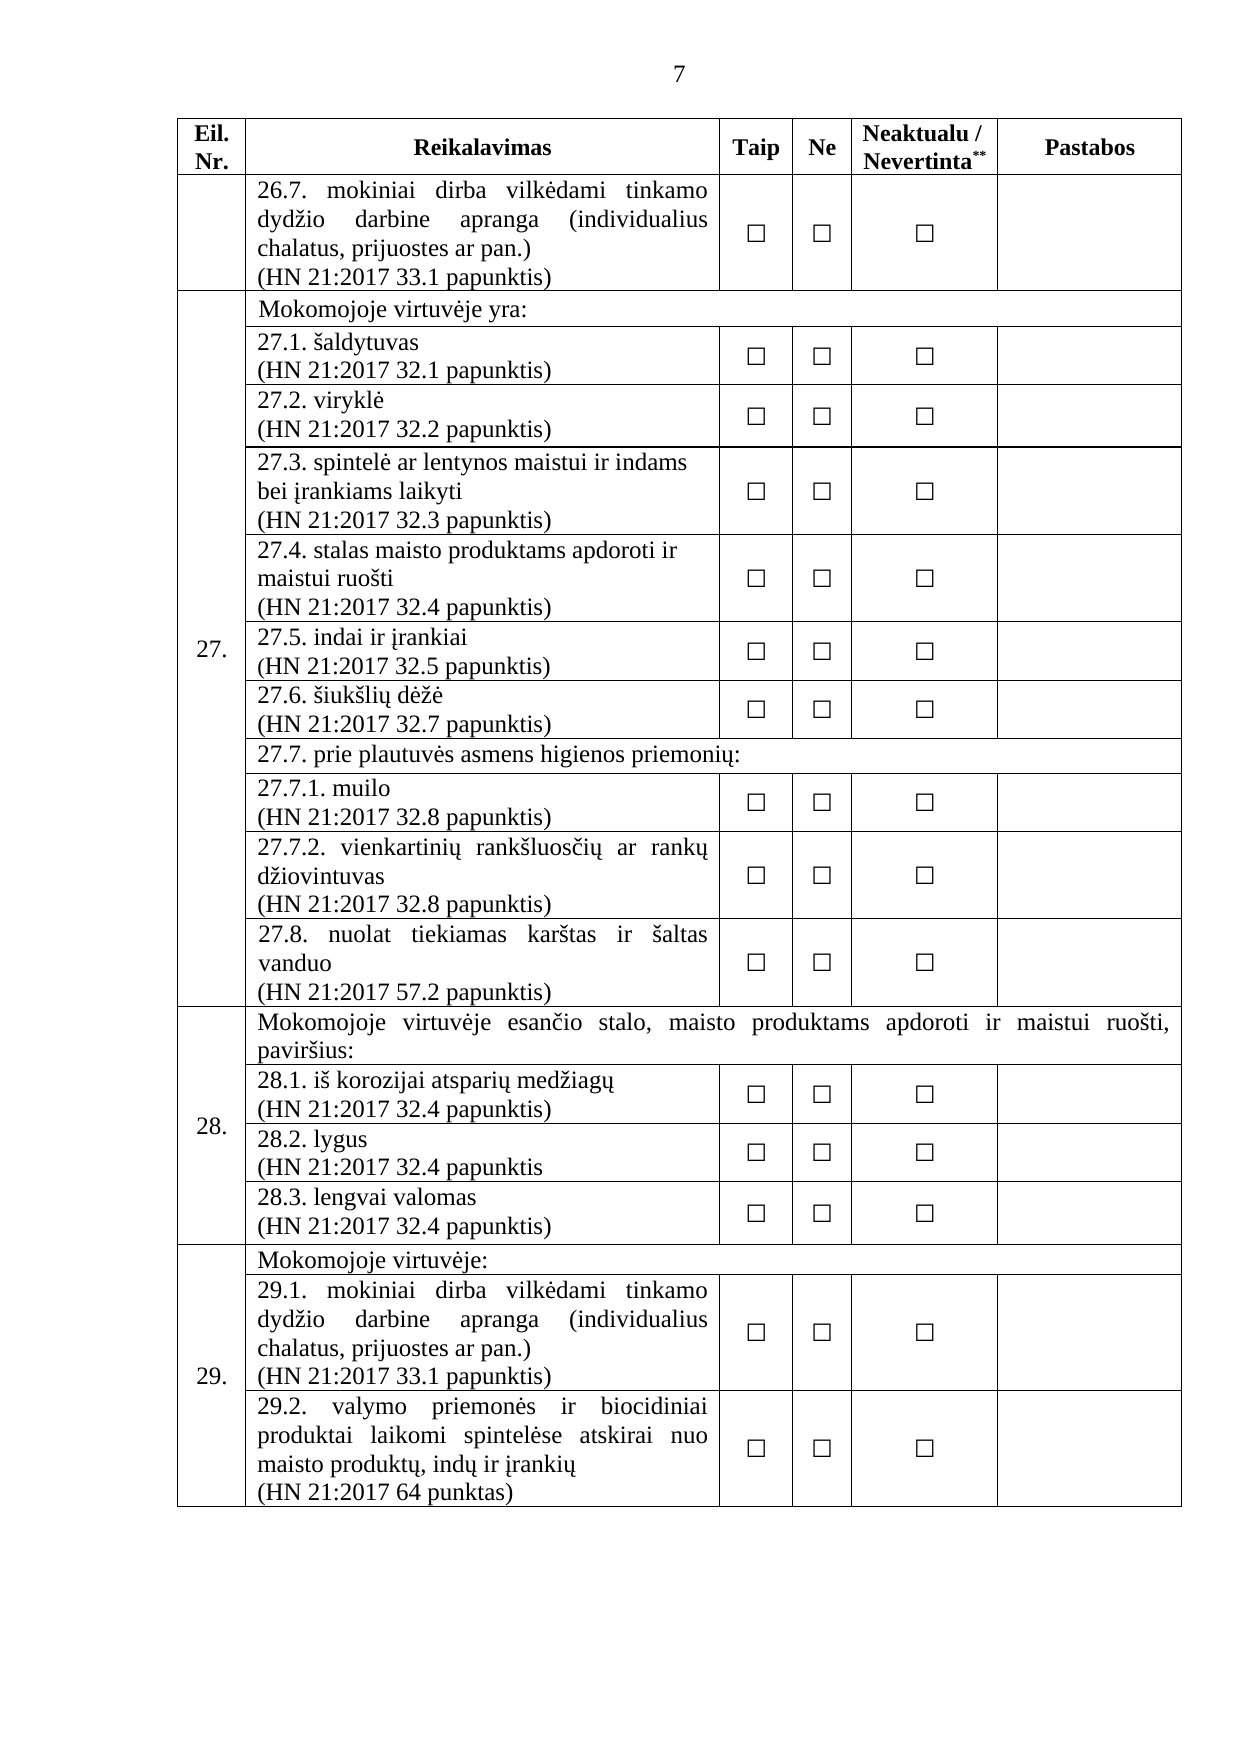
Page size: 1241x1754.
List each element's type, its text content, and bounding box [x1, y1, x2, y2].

table_cell Mokomojoje virtuvėje yra: [246, 291, 1181, 326]
table_cell [998, 175, 1181, 290]
table_cell 27.8. nuolat tiekiamas karštas ir šaltas vanduo (HN 21:2017 57.2 papunktis) [246, 919, 719, 1006]
table_cell 27.7. prie plautuvės asmens higienos priemonių: [246, 739, 1181, 772]
table_cell 29.1. mokiniai dirba vilkėdami tinkamo dydžio darbine apranga (individualius chalatus, prijuostes ar pan.) (HN 21:2017 33.1 papunktis) [246, 1275, 719, 1390]
table_cell [998, 832, 1181, 918]
table_cell [998, 448, 1181, 534]
table_cell [998, 1182, 1181, 1244]
table_cell 28.2. lygus (HN 21:2017 32.4 papunktis [246, 1124, 719, 1181]
table_cell [998, 919, 1181, 1006]
table_header Pastabos [998, 119, 1181, 174]
table_cell [998, 1391, 1181, 1506]
table_cell [998, 622, 1181, 679]
table_cell [998, 535, 1181, 621]
table_cell [998, 327, 1181, 384]
table_cell 27.3. spintelė ar lentynos maistui ir indams bei įrankiams laikyti (HN 21:2017 32.3 papunktis) [246, 448, 719, 534]
table_cell Mokomojoje virtuvėje: [246, 1245, 1181, 1274]
table_cell 29.2. valymo priemonės ir biocidiniai produktai laikomi spintelėse atskirai nuo maisto produktų, indų ir įrankių (HN 21:2017 64 punktas) [246, 1391, 719, 1506]
table_cell 27.4. stalas maisto produktams apdoroti ir maistui ruošti (HN 21:2017 32.4 papunktis) [246, 535, 719, 621]
table_header Ne [793, 119, 851, 174]
table_cell [998, 774, 1181, 831]
table_cell 27. [178, 291, 245, 1006]
table_cell 28.1. iš korozijai atsparių medžiagų (HN 21:2017 32.4 papunktis) [246, 1065, 719, 1123]
table_cell 27.7.1. muilo (HN 21:2017 32.8 papunktis) [246, 774, 719, 831]
table_cell 27.2. viryklė (HN 21:2017 32.2 papunktis) [246, 385, 719, 446]
table_header Reikalavimas [246, 119, 719, 174]
table_cell [998, 1124, 1181, 1181]
table_cell Mokomojoje virtuvėje esančio stalo, maisto produktams apdoroti ir maistui ruošti, paviršius: [246, 1007, 1181, 1064]
table_cell 27.6. šiukšlių dėžė (HN 21:2017 32.7 papunktis) [246, 681, 719, 738]
table_cell 27.5. indai ir įrankiai (HN 21:2017 32.5 papunktis) [246, 622, 719, 679]
table_header Taip [720, 119, 792, 174]
table_cell 28. [178, 1007, 245, 1244]
table_cell [998, 681, 1181, 738]
table_cell 28.3. lengvai valomas (HN 21:2017 32.4 papunktis) [246, 1182, 719, 1244]
table_cell 27.1. šaldytuvas (HN 21:2017 32.1 papunktis) [246, 327, 719, 384]
table_header Neaktualu / Nevertinta** [852, 119, 997, 174]
table_cell [998, 385, 1181, 446]
table_header Eil. Nr. [178, 119, 245, 174]
table_cell [998, 1065, 1181, 1123]
table_cell [998, 1275, 1181, 1390]
table_cell 29. [178, 1245, 245, 1506]
table_cell 27.7.2. vienkartinių rankšluosčių ar rankų džiovintuvas (HN 21:2017 32.8 papunktis) [246, 832, 719, 918]
table_cell 26.7. mokiniai dirba vilkėdami tinkamo dydžio darbine apranga (individualius chalatus, prijuostes ar pan.) (HN 21:2017 33.1 papunktis) [246, 175, 719, 290]
